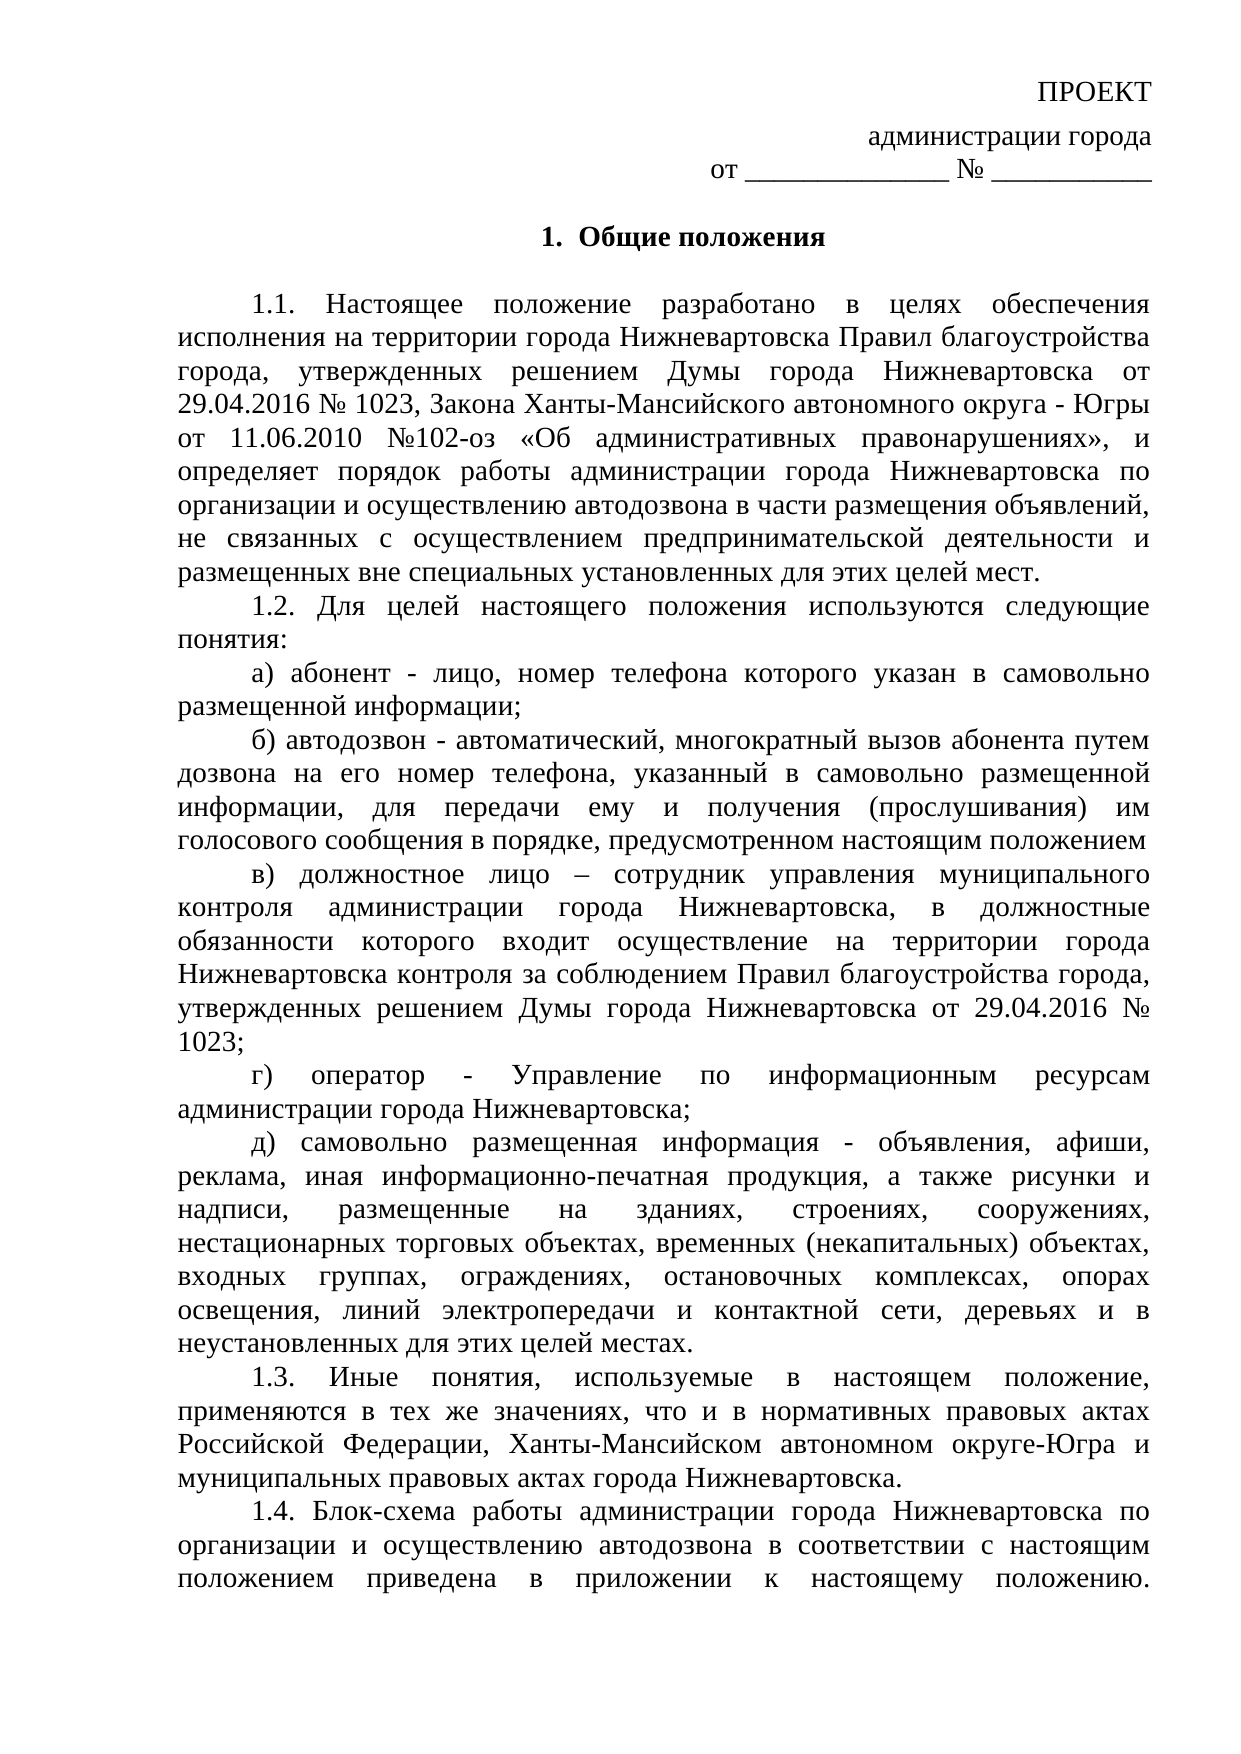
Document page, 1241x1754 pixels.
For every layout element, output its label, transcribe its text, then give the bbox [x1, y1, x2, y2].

text от ______________ № ___________ [177, 152, 1152, 185]
text 1.2. Для целей настоящего положения используются следующие понятия: [177, 588, 1152, 655]
text б) автодозвон - автоматический, многократный вызов абонента путем дозвона на его номер телефона, указанный в самовольно размещенной информации, для передачи ему и получения (прослушивания) им голосового сообщения в порядке, предусмотренном настоящим положением [177, 722, 1152, 856]
text в) должностное лицо – сотрудник управления муниципального контроля администрации города Нижневартовска, в должностные обязанности которого входит осуществление на территории города Нижневартовска контроля за соблюдением Правил благоустройства города, утвержденных решением Думы города Нижневартовска от 29.04.2016 № 1023; [177, 856, 1152, 1057]
text а) абонент - лицо, номер телефона которого указан в самовольно размещенной информации; [177, 655, 1152, 722]
text д) самовольно размещенная информация - объявления, афиши, реклама, иная информационно-печатная продукция, а также рисунки и надписи, размещенные на зданиях, строениях, сооружениях, нестационарных торговых объектах, временных (некапитальных) объектах, входных группах, ограждениях, остановочных комплексах, опорах освещения, линий электропередачи и контактной сети, деревьях и в неустановленных для этих целей местах. [177, 1124, 1152, 1359]
text 1.4. Блок-схема работы администрации города Нижневартовска по организации и осуществлению автодозвона в соответствии с настоящим положением приведена в приложении к настоящему положению. [177, 1493, 1152, 1627]
list Общие положения [215, 219, 1152, 252]
text г) оператор - Управление по информационным ресурсам администрации города Нижневартовска; [177, 1057, 1152, 1124]
text 1.1. Настоящее положение разработано в целях обеспечения исполнения на территории города Нижневартовска Правил благоустройства города, утвержденных решением Думы города Нижневартовска от 29.04.2016 № 1023, Закона Ханты-Мансийского автономного округа - Югры от 11.06.2010 №102-оз «Об административных правонарушениях», и определяет порядок работы администрации города Нижневартовска по организации и осуществлению автодозвона в части размещения объявлений, не связанных с осуществлением предпринимательской деятельности и размещенных вне специальных установленных для этих целей мест. [177, 286, 1152, 588]
text администрации города [177, 118, 1152, 152]
text 1.3. Иные понятия, используемые в настоящем положение, применяются в тех же значениях, что и в нормативных правовых актах Российской Федерации, Ханты-Мансийском автономном округе-Югра и муниципальных правовых актах города Нижневартовска. [177, 1359, 1152, 1493]
